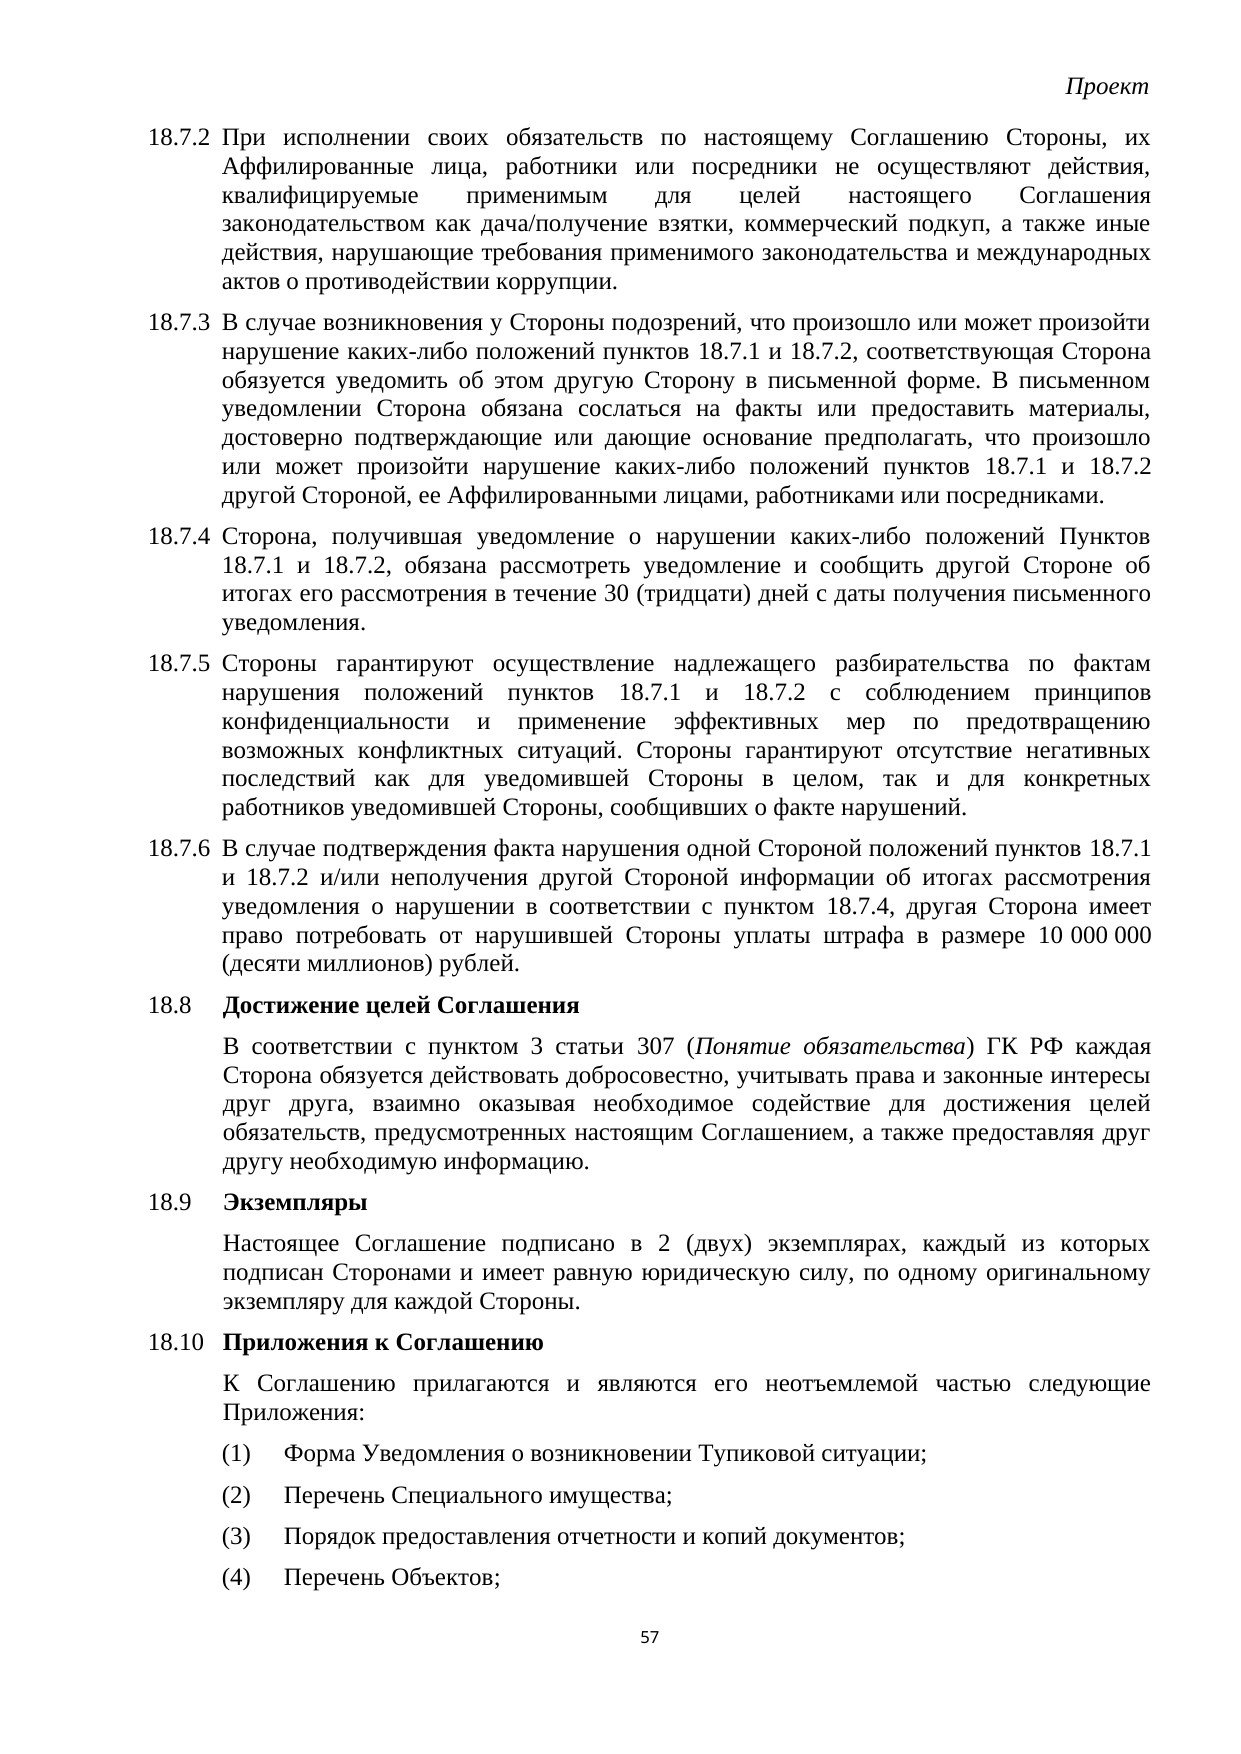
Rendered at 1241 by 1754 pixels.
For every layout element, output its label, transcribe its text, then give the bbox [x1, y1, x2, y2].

subtitle К Соглашению прилагаются и являются его неотъемлемой частью следующие Приложения: [223, 1368, 1152, 1426]
subtitle В соответствии с пунктом 3 статьи 307 (Понятие обязательства) ГК РФ каждая Сторона обязуется действовать добросовестно, учитывать права и законные интересы друг друга, взаимно оказывая необходимое содействие для достижения целей обязательств, предусмотренных настоящим Соглашением, а также предоставляя друг другу необходимую информацию. [223, 1031, 1152, 1175]
subtitle Стороны гарантируют осуществление надлежащего разбирательства по фактам нарушения положений пунктов 18.7.1 и 18.7.2 с соблюдением принципов конфиденциальности и применение эффективных мер по предотвращению возможных конфликтных ситуаций. Стороны гарантируют отсутствие негативных последствий как для уведомившей Стороны в целом, так и для конкретных работников уведомившей Стороны, сообщивших о факте нарушений. [148, 648, 1152, 821]
subtitle Приложения к Соглашению [148, 1327, 1152, 1356]
subtitle При исполнении своих обязательств по настоящему Соглашению Стороны, их Аффилированные лица, работники или посредники не осуществляют действия, квалифицируемые применимым для целей настоящего Соглашения законодательством как дача/получение взятки, коммерческий подкуп, а также иные действия, нарушающие требования применимого законодательства и международных актов о противодействии коррупции. [148, 122, 1152, 295]
subtitle Порядок предоставления отчетности и копий документов; [222, 1521, 1152, 1550]
subtitle Настоящее Соглашение подписано в 2 (двух) экземплярах, каждый из которых подписан Сторонами и имеет равную юридическую силу, по одному оригинальному экземпляру для каждой Стороны. [223, 1228, 1152, 1315]
subtitle Перечень Объектов; [222, 1562, 1152, 1591]
subtitle Перечень Специального имущества; [222, 1480, 1152, 1508]
subtitle Экземпляры [148, 1187, 1152, 1216]
subtitle Форма Уведомления о возникновении Тупиковой ситуации; [222, 1438, 1152, 1467]
subtitle В случае подтверждения факта нарушения одной Стороной положений пунктов 18.7.1 и 18.7.2 и/или неполучения другой Стороной информации об итогах рассмотрения уведомления о нарушении в соответствии с пунктом 18.7.4, другая Сторона имеет право потребовать от нарушившей Стороны уплаты штрафа в размере 10 000 000 (десяти миллионов) рублей. [148, 833, 1152, 977]
subtitle Сторона, получившая уведомление о нарушении каких-либо положений Пунктов 18.7.1 и 18.7.2, обязана рассмотреть уведомление и сообщить другой Стороне об итогах его рассмотрения в течение 30 (тридцати) дней с даты получения письменного уведомления. [148, 521, 1152, 636]
subtitle Достижение целей Соглашения [148, 990, 1152, 1018]
subtitle В случае возникновения у Стороны подозрений, что произошло или может произойти нарушение каких-либо положений пунктов 18.7.1 и 18.7.2, соответствующая Сторона обязуется уведомить об этом другую Сторону в письменной форме. В письменном уведомлении Сторона обязана сослаться на факты или предоставить материалы, достоверно подтверждающие или дающие основание предполагать, что произошло или может произойти нарушение каких-либо положений пунктов 18.7.1 и 18.7.2 другой Стороной, ее Аффилированными лицами, работниками или посредниками. [148, 307, 1152, 508]
